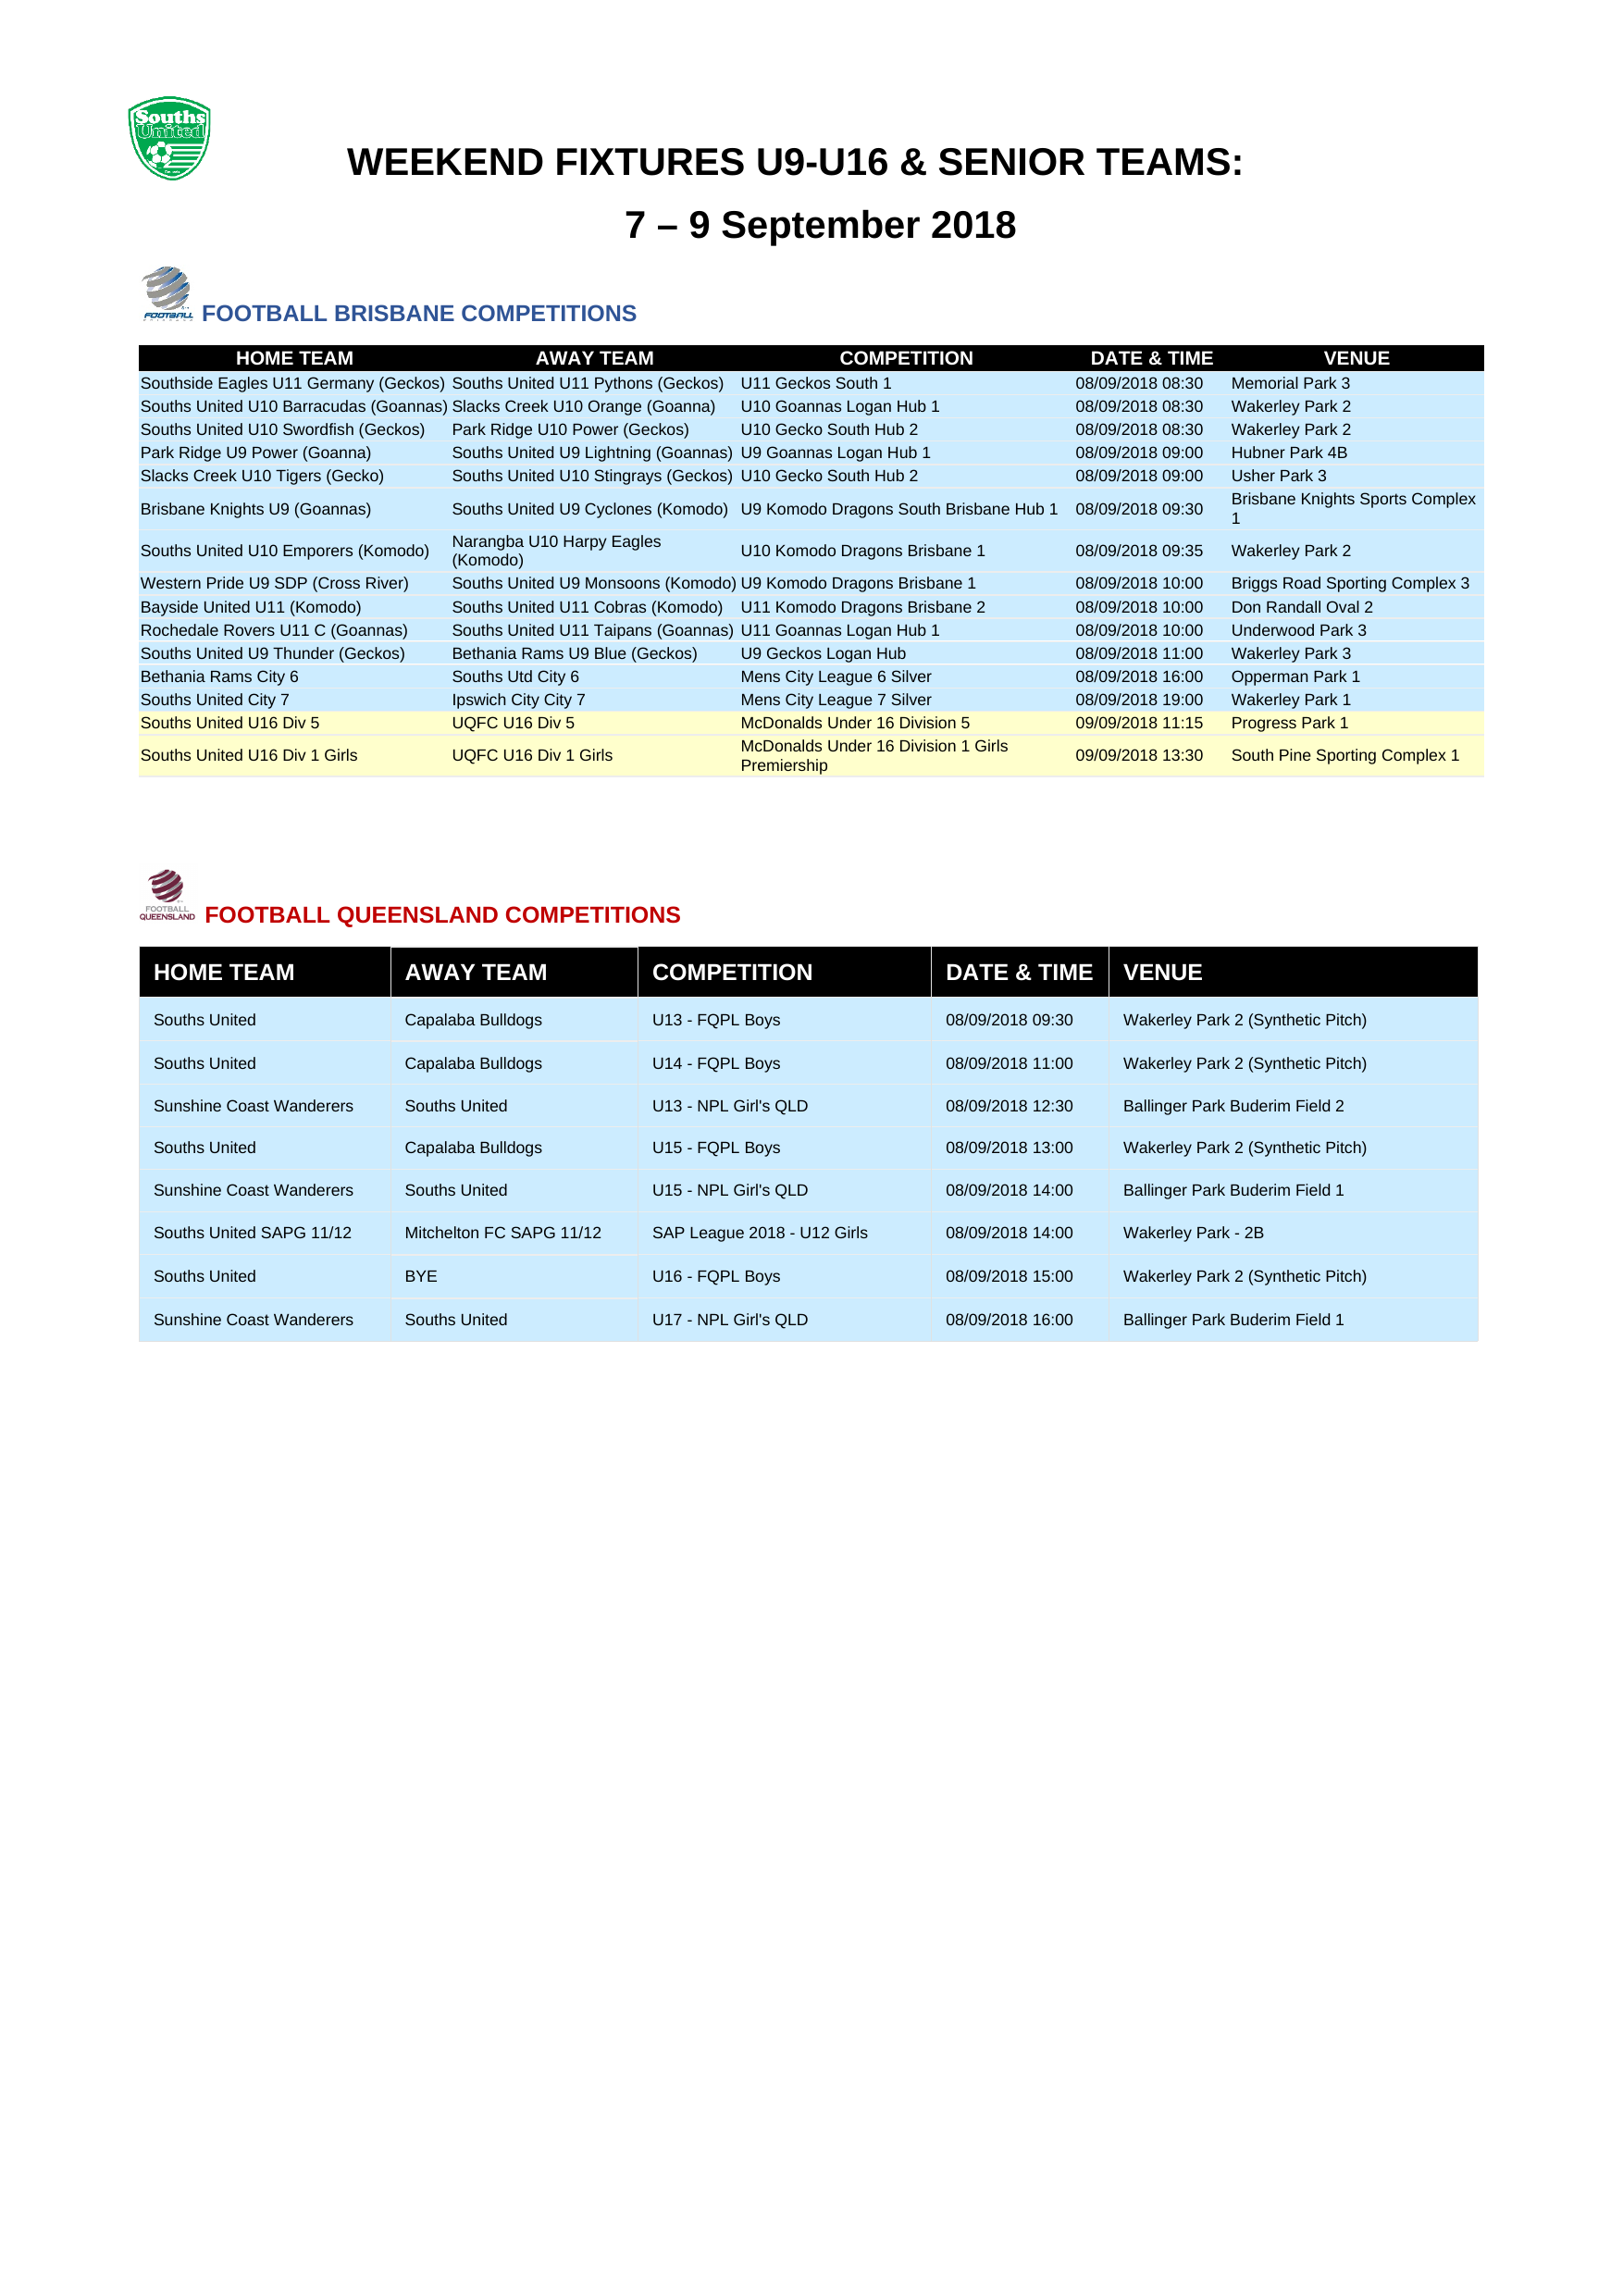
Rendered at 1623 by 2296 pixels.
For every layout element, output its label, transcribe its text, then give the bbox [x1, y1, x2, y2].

table_cell Souths United U9 Thunder (Geckos) [139, 642, 451, 664]
table_cell Wakerley Park 2 (Synthetic Pitch) [1109, 998, 1478, 1040]
table_cell Briggs Road Sporting Complex 3 [1230, 573, 1484, 594]
table_cell Mens City League 7 Silver [739, 689, 1074, 711]
table_cell Rochedale Rovers U11 C (Goannas) [139, 619, 451, 640]
table_cell Souths United SAPG 11/12 [140, 1212, 390, 1254]
table_cell BYE [391, 1256, 638, 1297]
table_cell 08/09/2018 19:00 [1074, 689, 1230, 711]
table_cell Western Pride U9 SDP (Cross River) [139, 573, 451, 594]
picture [139, 863, 198, 924]
table_cell Sunshine Coast Wanderers [140, 1298, 390, 1341]
table_cell Souths United [140, 1127, 390, 1169]
table_cell 08/09/2018 09:30 [932, 998, 1109, 1040]
table_cell 08/09/2018 09:35 [1074, 530, 1230, 571]
table_cell 08/09/2018 08:30 [1074, 418, 1230, 441]
table_cell U13 - FQPL Boys [638, 998, 931, 1040]
table_header DATE & TIME [932, 947, 1109, 997]
table_cell Southside Eagles U11 Germany (Geckos) [139, 372, 451, 394]
table_cell Souths United [391, 1170, 638, 1211]
table_header VENUE [1230, 345, 1484, 371]
table_cell Wakerley Park 2 [1230, 395, 1484, 417]
table_cell Hubner Park 4B [1230, 441, 1484, 464]
table_header DATE & TIME [1074, 345, 1230, 371]
table_cell McDonalds Under 16 Division 1 Girls Premiership [739, 736, 1074, 776]
table_cell 08/09/2018 13:00 [932, 1127, 1109, 1169]
table_cell U15 - FQPL Boys [638, 1127, 931, 1169]
table_cell 08/09/2018 08:30 [1074, 395, 1230, 417]
table_cell U9 Goannas Logan Hub 1 [739, 441, 1074, 464]
table_cell 09/09/2018 13:30 [1074, 736, 1230, 776]
table_cell U16 - FQPL Boys [638, 1255, 931, 1297]
text FOOTBALL QUEENSLAND COMPETITIONS [139, 864, 1484, 928]
table_cell SAP League 2018 - U12 Girls [638, 1212, 931, 1254]
table_cell UQFC U16 Div 1 Girls [451, 736, 739, 776]
table_cell Park Ridge U9 Power (Goanna) [139, 441, 451, 464]
table_cell 08/09/2018 09:30 [1074, 489, 1230, 529]
table_cell U10 Gecko South Hub 2 [739, 465, 1074, 487]
table_cell 08/09/2018 11:00 [1074, 642, 1230, 664]
table_cell Souths United U11 Pythons (Geckos) [451, 372, 739, 394]
table_cell Souths United [391, 1085, 638, 1126]
text WEEKEND FIXTURES U9-U16 & SENIOR TEAMS: [278, 139, 1484, 183]
table_header COMPETITION [739, 345, 1074, 371]
table_cell 08/09/2018 14:00 [932, 1170, 1109, 1211]
table_cell 08/09/2018 10:00 [1074, 619, 1230, 640]
table_header VENUE [1109, 947, 1478, 997]
table_cell Souths United U10 Emporers (Komodo) [139, 530, 451, 571]
table_cell 08/09/2018 11:00 [932, 1041, 1109, 1084]
table_cell Slacks Creek U10 Orange (Goanna) [451, 395, 739, 417]
table_cell U10 Komodo Dragons Brisbane 1 [739, 530, 1074, 571]
table_cell Souths United U11 Cobras (Komodo) [451, 596, 739, 617]
table_cell U9 Komodo Dragons South Brisbane Hub 1 [739, 489, 1074, 529]
table_cell 08/09/2018 16:00 [1074, 665, 1230, 688]
table_cell Slacks Creek U10 Tigers (Gecko) [139, 465, 451, 487]
picture [128, 96, 211, 180]
table_cell Usher Park 3 [1230, 465, 1484, 487]
table_cell Wakerley Park 1 [1230, 689, 1484, 711]
table_cell Capalaba Bulldogs [391, 999, 638, 1040]
table_header AWAY TEAM [451, 345, 739, 371]
table_cell U13 - NPL Girl's QLD [638, 1085, 931, 1126]
picture [139, 265, 195, 322]
table_cell Souths United U10 Stingrays (Geckos) [451, 465, 739, 487]
table_cell Souths United U9 Lightning (Goannas) [451, 441, 739, 464]
table_cell Souths United [391, 1299, 638, 1341]
table_cell Don Randall Oval 2 [1230, 596, 1484, 617]
table_cell Souths United U10 Barracudas (Goannas) [139, 395, 451, 417]
table_cell U17 - NPL Girl's QLD [638, 1298, 931, 1341]
table_cell Capalaba Bulldogs [391, 1127, 638, 1169]
table_cell Souths United U16 Div 5 [139, 712, 451, 734]
table_cell U10 Goannas Logan Hub 1 [739, 395, 1074, 417]
table_cell Wakerley Park 3 [1230, 642, 1484, 664]
table_cell Wakerley Park 2 (Synthetic Pitch) [1109, 1255, 1478, 1297]
table_cell 08/09/2018 14:00 [932, 1212, 1109, 1254]
table_cell U11 Goannas Logan Hub 1 [739, 619, 1074, 640]
table_cell 09/09/2018 11:15 [1074, 712, 1230, 734]
table_cell 08/09/2018 10:00 [1074, 573, 1230, 594]
table_cell Bethania Rams U9 Blue (Geckos) [451, 642, 739, 664]
text 7 – 9 September 2018 [555, 202, 1484, 246]
table_cell Ipswich City City 7 [451, 689, 739, 711]
table_cell Brisbane Knights U9 (Goannas) [139, 489, 451, 529]
table_cell Sunshine Coast Wanderers [140, 1085, 390, 1126]
table_cell 08/09/2018 16:00 [932, 1298, 1109, 1341]
table_cell South Pine Sporting Complex 1 [1230, 736, 1484, 776]
table_cell Opperman Park 1 [1230, 665, 1484, 688]
table_cell U9 Geckos Logan Hub [739, 642, 1074, 664]
table_cell U11 Komodo Dragons Brisbane 2 [739, 596, 1074, 617]
table_cell Souths United [140, 998, 390, 1040]
table_cell Park Ridge U10 Power (Geckos) [451, 418, 739, 441]
table_cell Wakerley Park - 2B [1109, 1212, 1478, 1254]
table_header HOME TEAM [140, 947, 390, 997]
table_cell Underwood Park 3 [1230, 619, 1484, 640]
table_cell Wakerley Park 2 [1230, 418, 1484, 441]
table_cell 08/09/2018 08:30 [1074, 372, 1230, 394]
table_cell Ballinger Park Buderim Field 1 [1109, 1298, 1478, 1341]
table_cell Brisbane Knights Sports Complex 1 [1230, 489, 1484, 529]
table_cell U11 Geckos South 1 [739, 372, 1074, 394]
table_cell Bayside United U11 (Komodo) [139, 596, 451, 617]
table_cell Mens City League 6 Silver [739, 665, 1074, 688]
table_cell Capalaba Bulldogs [391, 1042, 638, 1084]
table_cell U9 Komodo Dragons Brisbane 1 [739, 573, 1074, 594]
table_header COMPETITION [638, 947, 931, 997]
table_cell Souths United [140, 1041, 390, 1084]
table_cell Memorial Park 3 [1230, 372, 1484, 394]
table_cell 08/09/2018 10:00 [1074, 596, 1230, 617]
table_cell Bethania Rams City 6 [139, 665, 451, 688]
table_cell UQFC U16 Div 5 [451, 712, 739, 734]
table_cell Souths United U11 Taipans (Goannas) [451, 619, 739, 640]
table_cell Souths United U10 Swordfish (Geckos) [139, 418, 451, 441]
table_cell Wakerley Park 2 (Synthetic Pitch) [1109, 1127, 1478, 1169]
table_cell Ballinger Park Buderim Field 1 [1109, 1170, 1478, 1211]
text FOOTBALL BRISBANE COMPETITIONS [139, 266, 1484, 327]
table_cell Souths United [140, 1255, 390, 1297]
table_cell 08/09/2018 15:00 [932, 1255, 1109, 1297]
table_cell Souths Utd City 6 [451, 665, 739, 688]
table_cell Wakerley Park 2 [1230, 530, 1484, 571]
table_cell 08/09/2018 09:00 [1074, 441, 1230, 464]
table_cell Sunshine Coast Wanderers [140, 1170, 390, 1211]
table_cell U14 - FQPL Boys [638, 1041, 931, 1084]
table_cell Narangba U10 Harpy Eagles (Komodo) [451, 530, 739, 571]
table_cell Souths United City 7 [139, 689, 451, 711]
table_cell Wakerley Park 2 (Synthetic Pitch) [1109, 1041, 1478, 1084]
table_cell U15 - NPL Girl's QLD [638, 1170, 931, 1211]
table_cell McDonalds Under 16 Division 5 [739, 712, 1074, 734]
table_header HOME TEAM [139, 345, 451, 371]
table_cell Progress Park 1 [1230, 712, 1484, 734]
table_cell Souths United U9 Cyclones (Komodo) [451, 489, 739, 529]
table_cell Ballinger Park Buderim Field 2 [1109, 1085, 1478, 1126]
table_cell U10 Gecko South Hub 2 [739, 418, 1074, 441]
table_cell Mitchelton FC SAPG 11/12 [391, 1212, 638, 1254]
table_cell 08/09/2018 12:30 [932, 1085, 1109, 1126]
table_header AWAY TEAM [391, 948, 638, 997]
table_cell Souths United U16 Div 1 Girls [139, 736, 451, 776]
table_cell Souths United U9 Monsoons (Komodo) [451, 573, 739, 594]
table_cell 08/09/2018 09:00 [1074, 465, 1230, 487]
